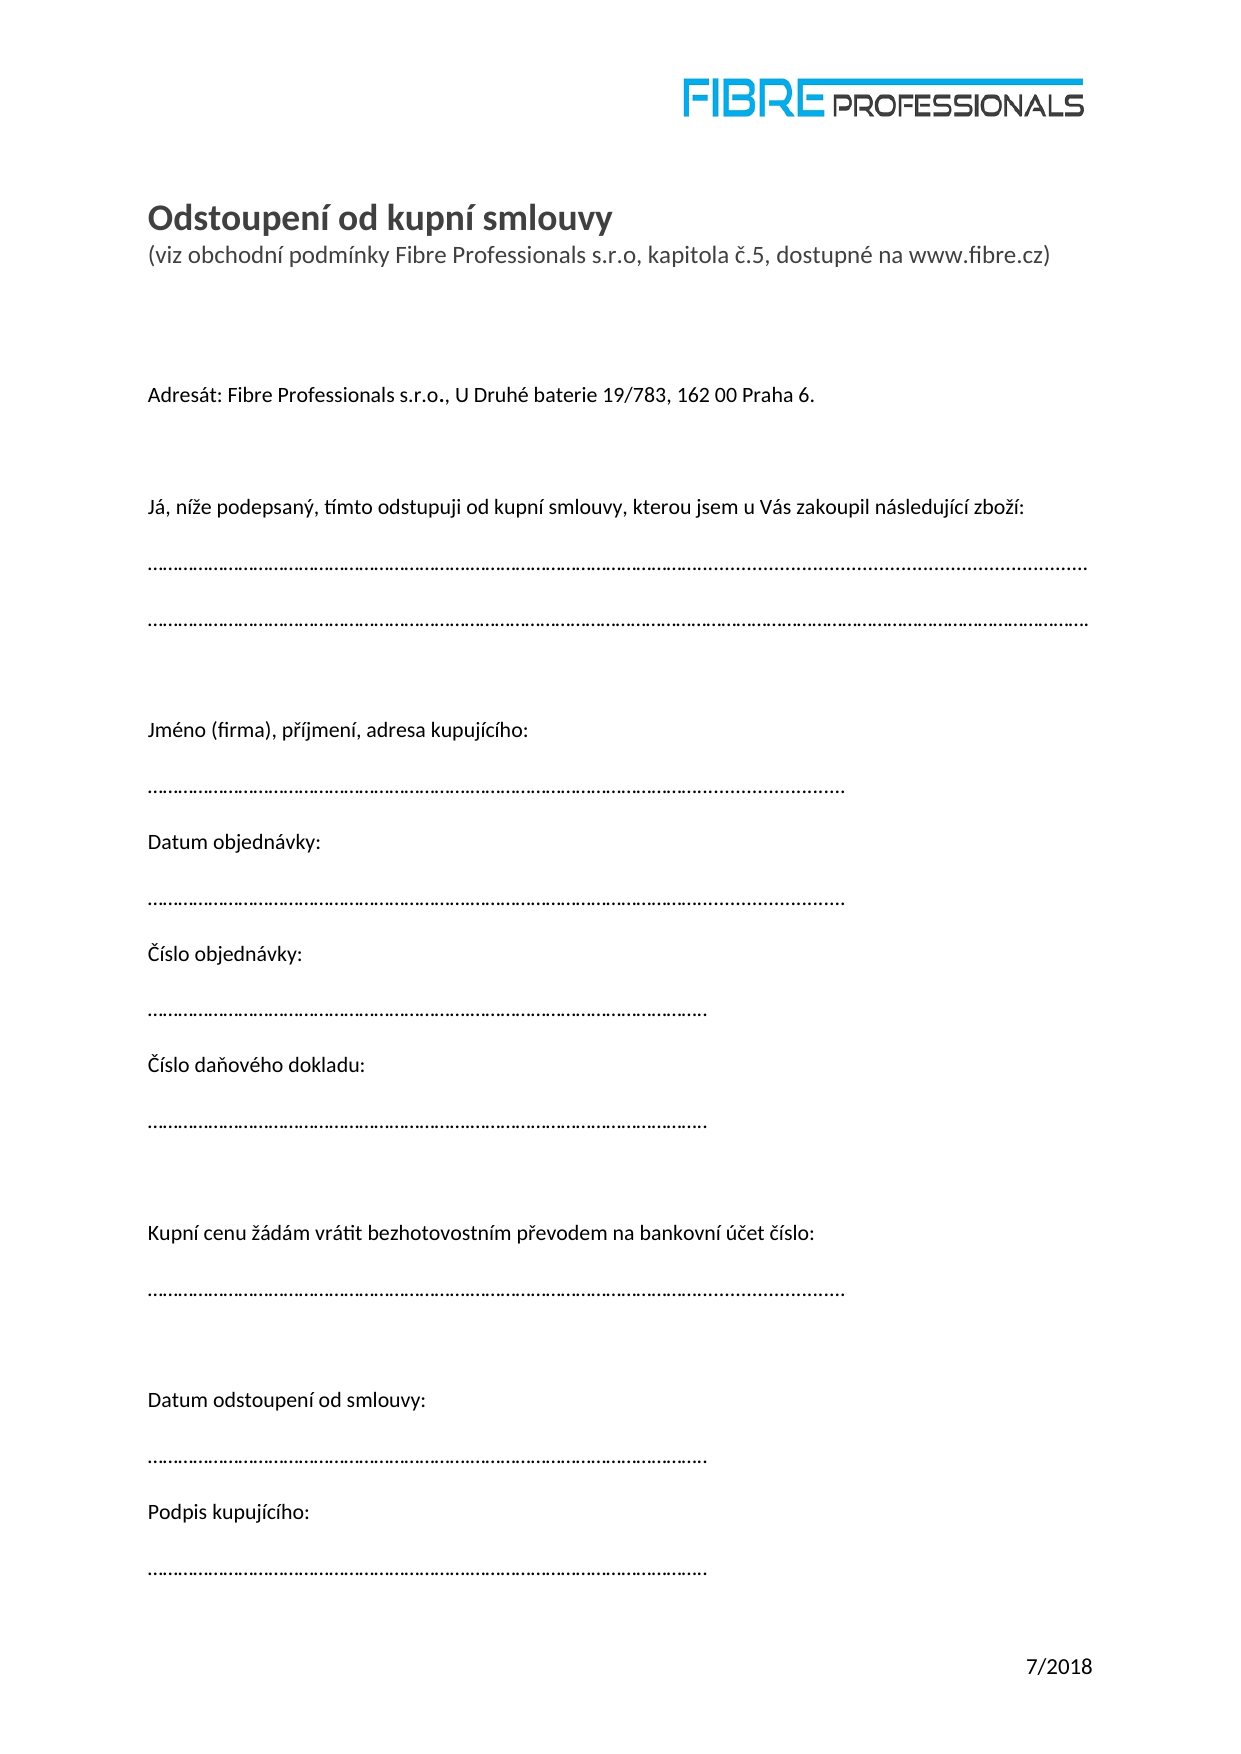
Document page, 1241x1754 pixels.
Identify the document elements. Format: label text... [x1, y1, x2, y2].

text Číslo daňového dokladu: [148, 1051, 1093, 1078]
text Datum objednávky: [148, 828, 1093, 855]
text ……………………………………………………….………………………………………........................... [148, 772, 1093, 799]
text Já, níže podepsaný, tímto odstupuji od kupní smlouvy, kterou jsem u Vás zakoupil následující zboží: [148, 493, 1093, 520]
text Jméno (firma), příjmení, adresa kupujícího: [148, 716, 1093, 743]
text Odstoupení od kupní smlouvy [148, 193, 1093, 239]
text ……………………………………………………….………………………………………........................... [148, 884, 1093, 911]
text Kupní cenu žádám vrátit bezhotovostním převodem na bankovní účet číslo: [148, 1219, 1093, 1246]
text ……………………………………………………………………………………………………………………………………………………………………. [148, 605, 1093, 631]
text ……………………………………………………….……………………………………….. [148, 996, 1093, 1022]
text ……………………………………………………….……………………………………….. [148, 1107, 1093, 1134]
text ……………………………………………………….……………………………………….. [148, 1442, 1093, 1469]
text Podpis kupujícího: [148, 1498, 1093, 1525]
text (viz obchodní podmínky Fibre Professionals s.r.o, kapitola č.5, dostupné na www.fibre.cz) [148, 239, 1093, 270]
text Adresát: Fibre Professionals s.r.o., U Druhé baterie 19/783, 162 00 Praha 6. [148, 381, 1093, 408]
text ……………………………………………………….……………………………………….. [148, 1554, 1093, 1581]
picture [675, 73, 1089, 122]
text Datum odstoupení od smlouvy: [148, 1386, 1093, 1413]
text Číslo objednávky: [148, 940, 1093, 966]
text ……………………………………………………….………………………………………....................................................................... [148, 549, 1093, 576]
text ……………………………………………………….………………………………………........................... [148, 1275, 1093, 1301]
